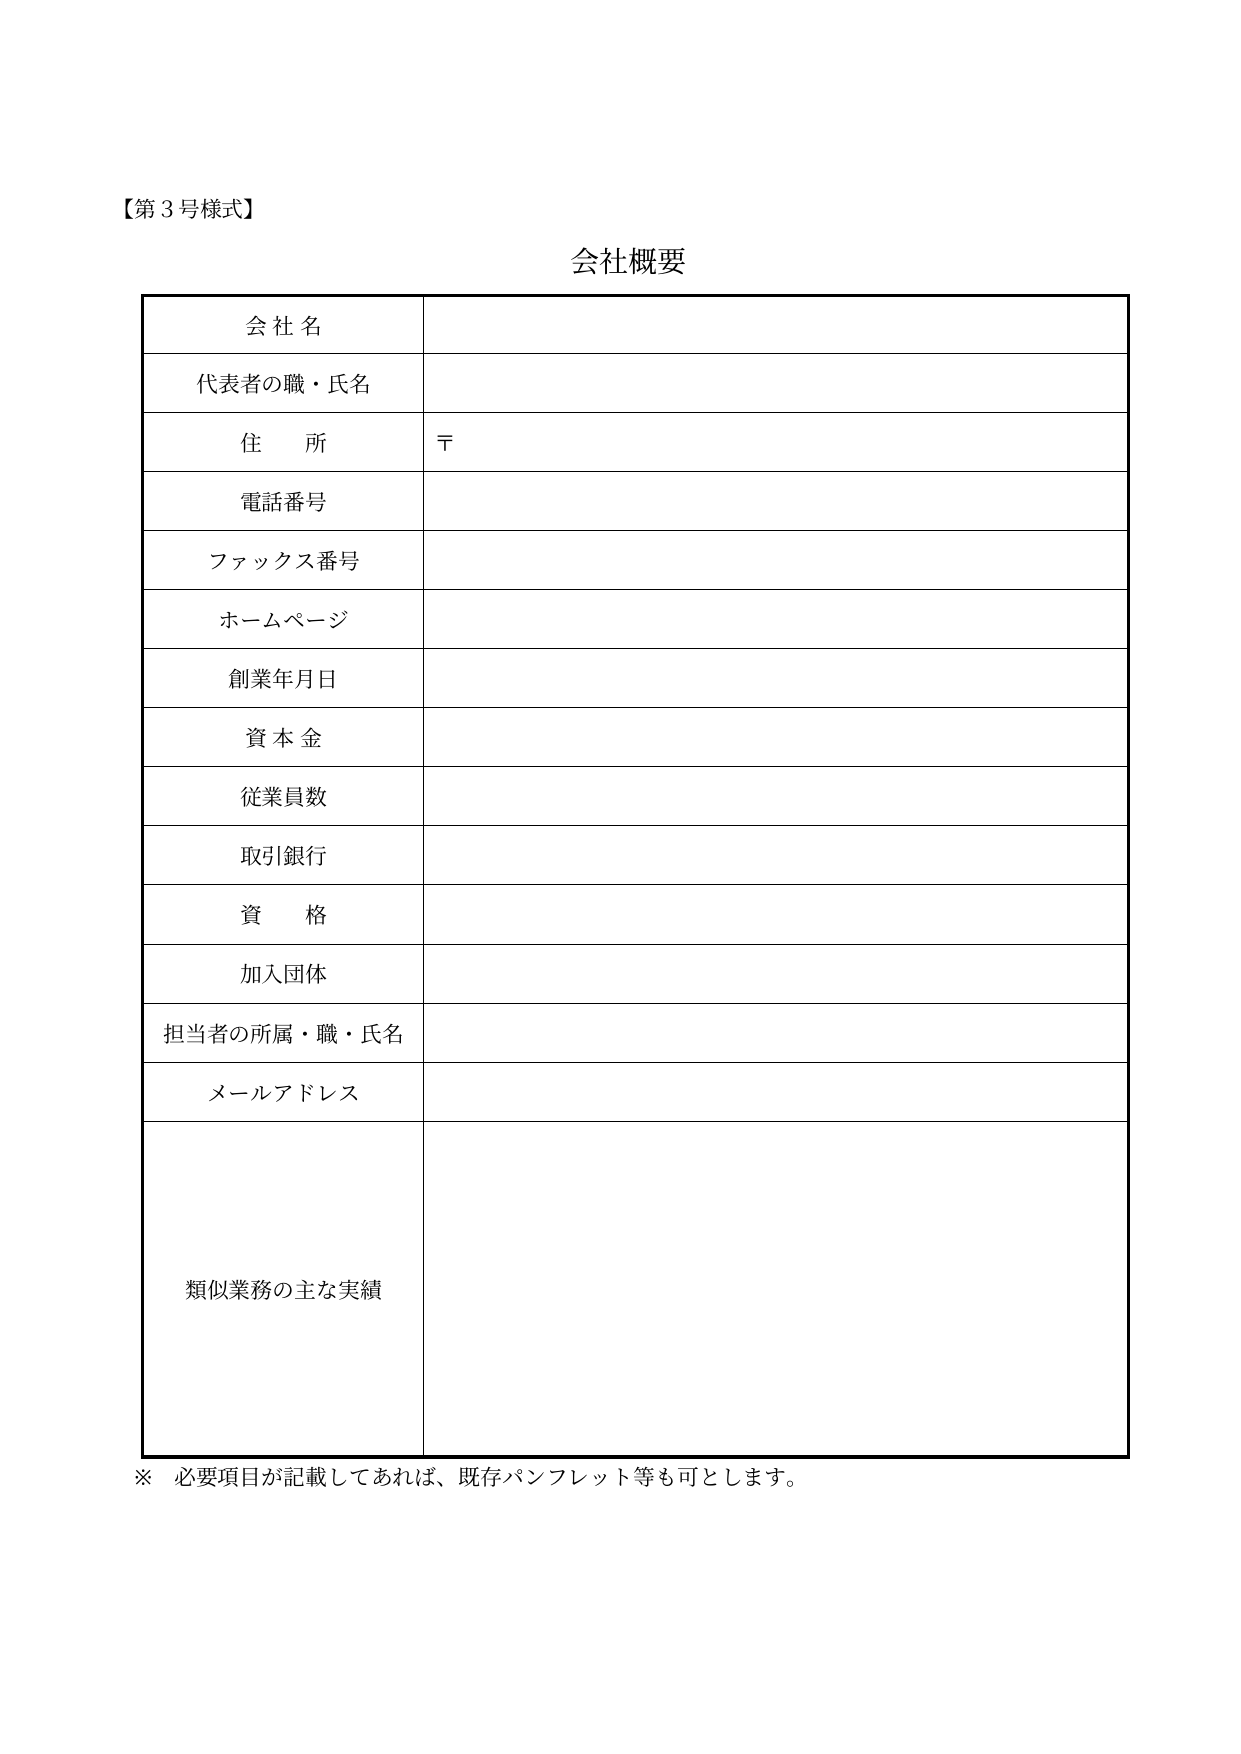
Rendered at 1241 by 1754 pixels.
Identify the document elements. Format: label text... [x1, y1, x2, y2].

table_cell 資 格 [144, 885, 423, 943]
table_cell 電話番号 [144, 472, 423, 530]
table_cell [424, 1063, 1127, 1121]
table_cell メールアドレス [144, 1063, 423, 1121]
table_cell 類似業務の主な実績 [144, 1122, 423, 1455]
table_cell [424, 708, 1127, 766]
table_cell [424, 472, 1127, 530]
table_cell [424, 885, 1127, 943]
table_cell 住 所 [144, 413, 423, 471]
table_cell 代表者の職・氏名 [144, 354, 423, 412]
table_cell 加入団体 [144, 945, 423, 1002]
table_cell ホームページ [144, 590, 423, 648]
table_cell [424, 531, 1127, 589]
table_cell 取引銀行 [144, 826, 423, 884]
table_cell [424, 649, 1127, 707]
text 会社概要 [112, 225, 1144, 294]
table_header [424, 297, 1127, 353]
table_cell [424, 354, 1127, 412]
table_cell 担当者の所属・職・氏名 [144, 1004, 423, 1062]
text 【第３号様式】 [112, 191, 1144, 225]
table_cell 従業員数 [144, 767, 423, 825]
table_cell [424, 767, 1127, 825]
table_cell [424, 590, 1127, 648]
table_header 会 社 名 [144, 297, 423, 353]
table_cell ファックス番号 [144, 531, 423, 589]
table_cell [424, 945, 1127, 1002]
table_cell 〒 [424, 413, 1127, 471]
text ※ 必要項目が記載してあれば、既存パンフレット等も可とします。 [112, 1458, 1144, 1493]
table_cell [424, 826, 1127, 884]
table_cell 資 本 金 [144, 708, 423, 766]
table_cell [424, 1122, 1127, 1455]
table_cell [424, 1004, 1127, 1062]
table_cell 創業年月日 [144, 649, 423, 707]
